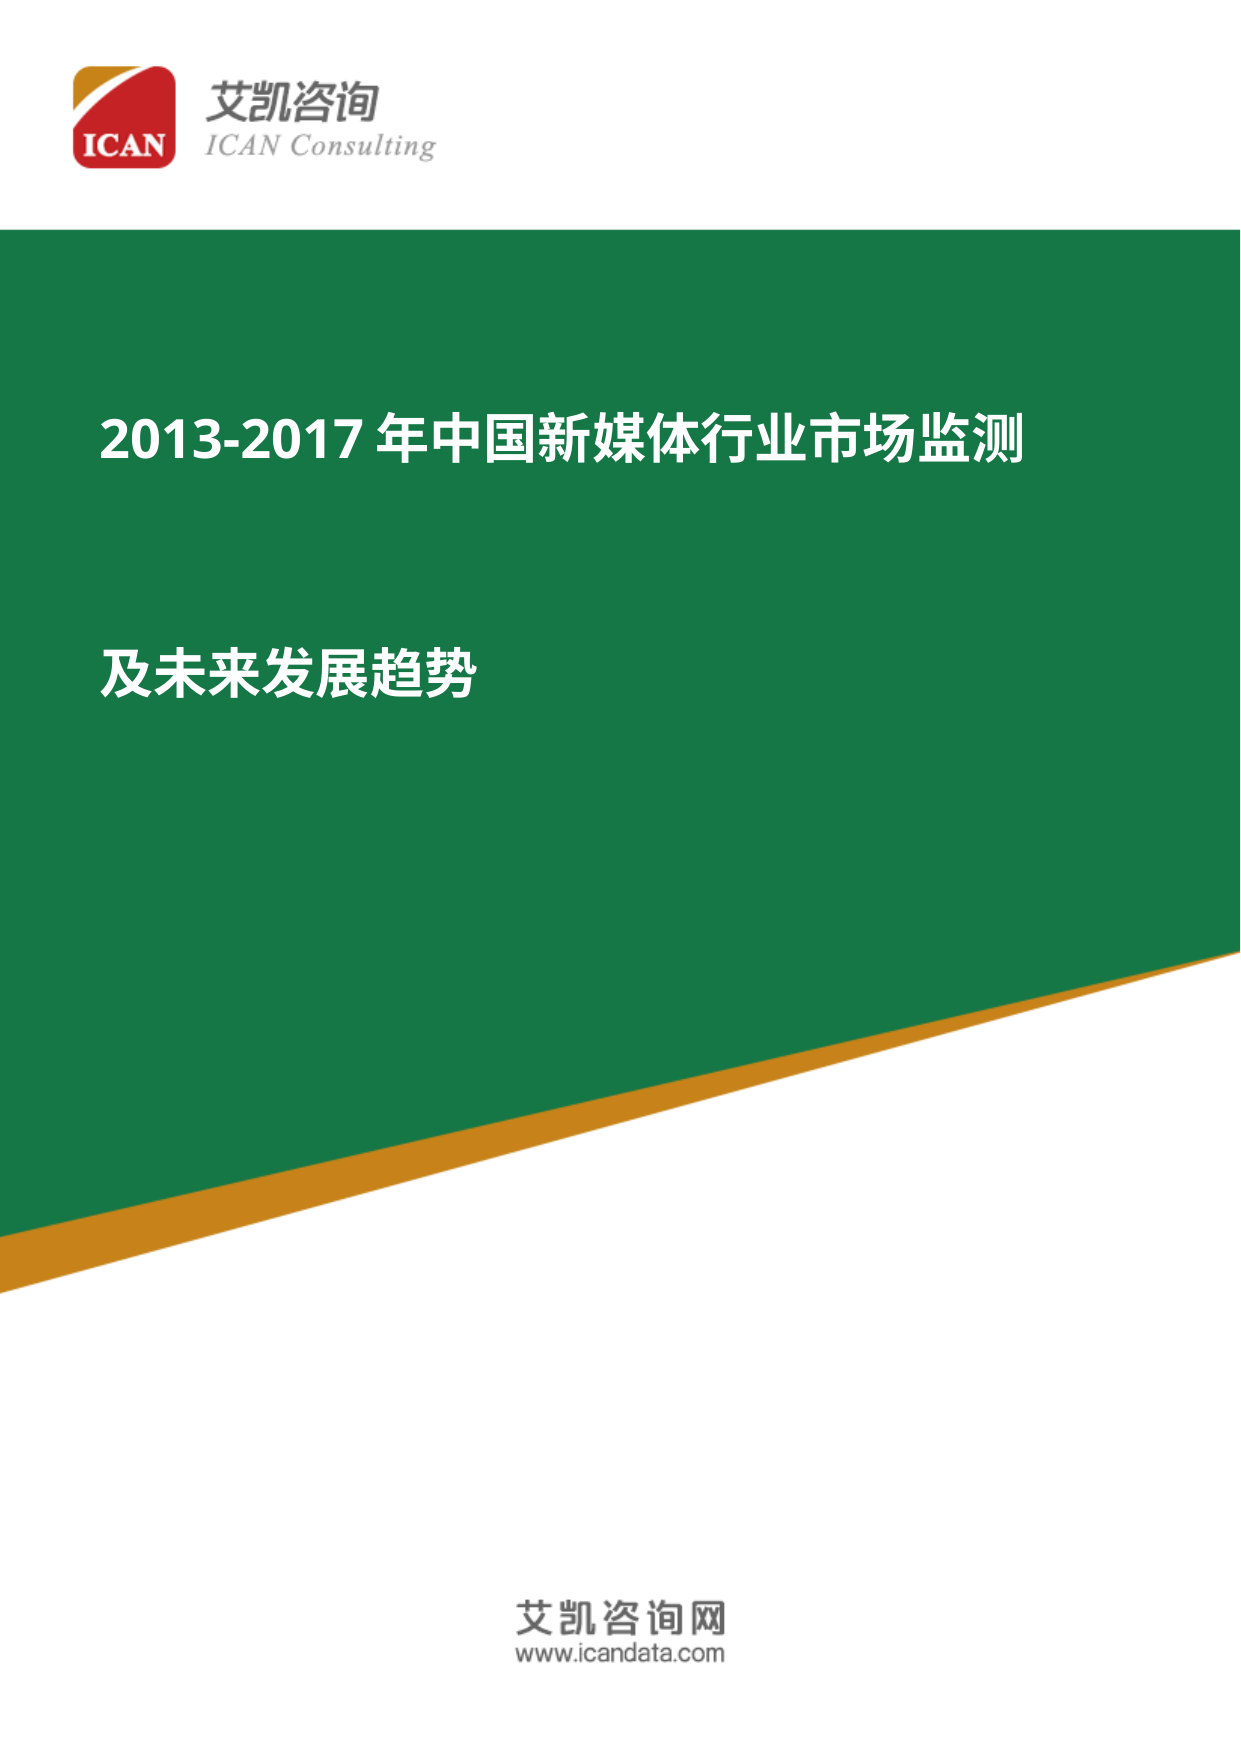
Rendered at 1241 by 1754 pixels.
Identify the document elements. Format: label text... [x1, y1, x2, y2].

subtitle 2013-2017年中国新媒体行业市场监测及未来发展趋势 [99, 386, 1053, 718]
picture [0, 5, 1241, 1754]
